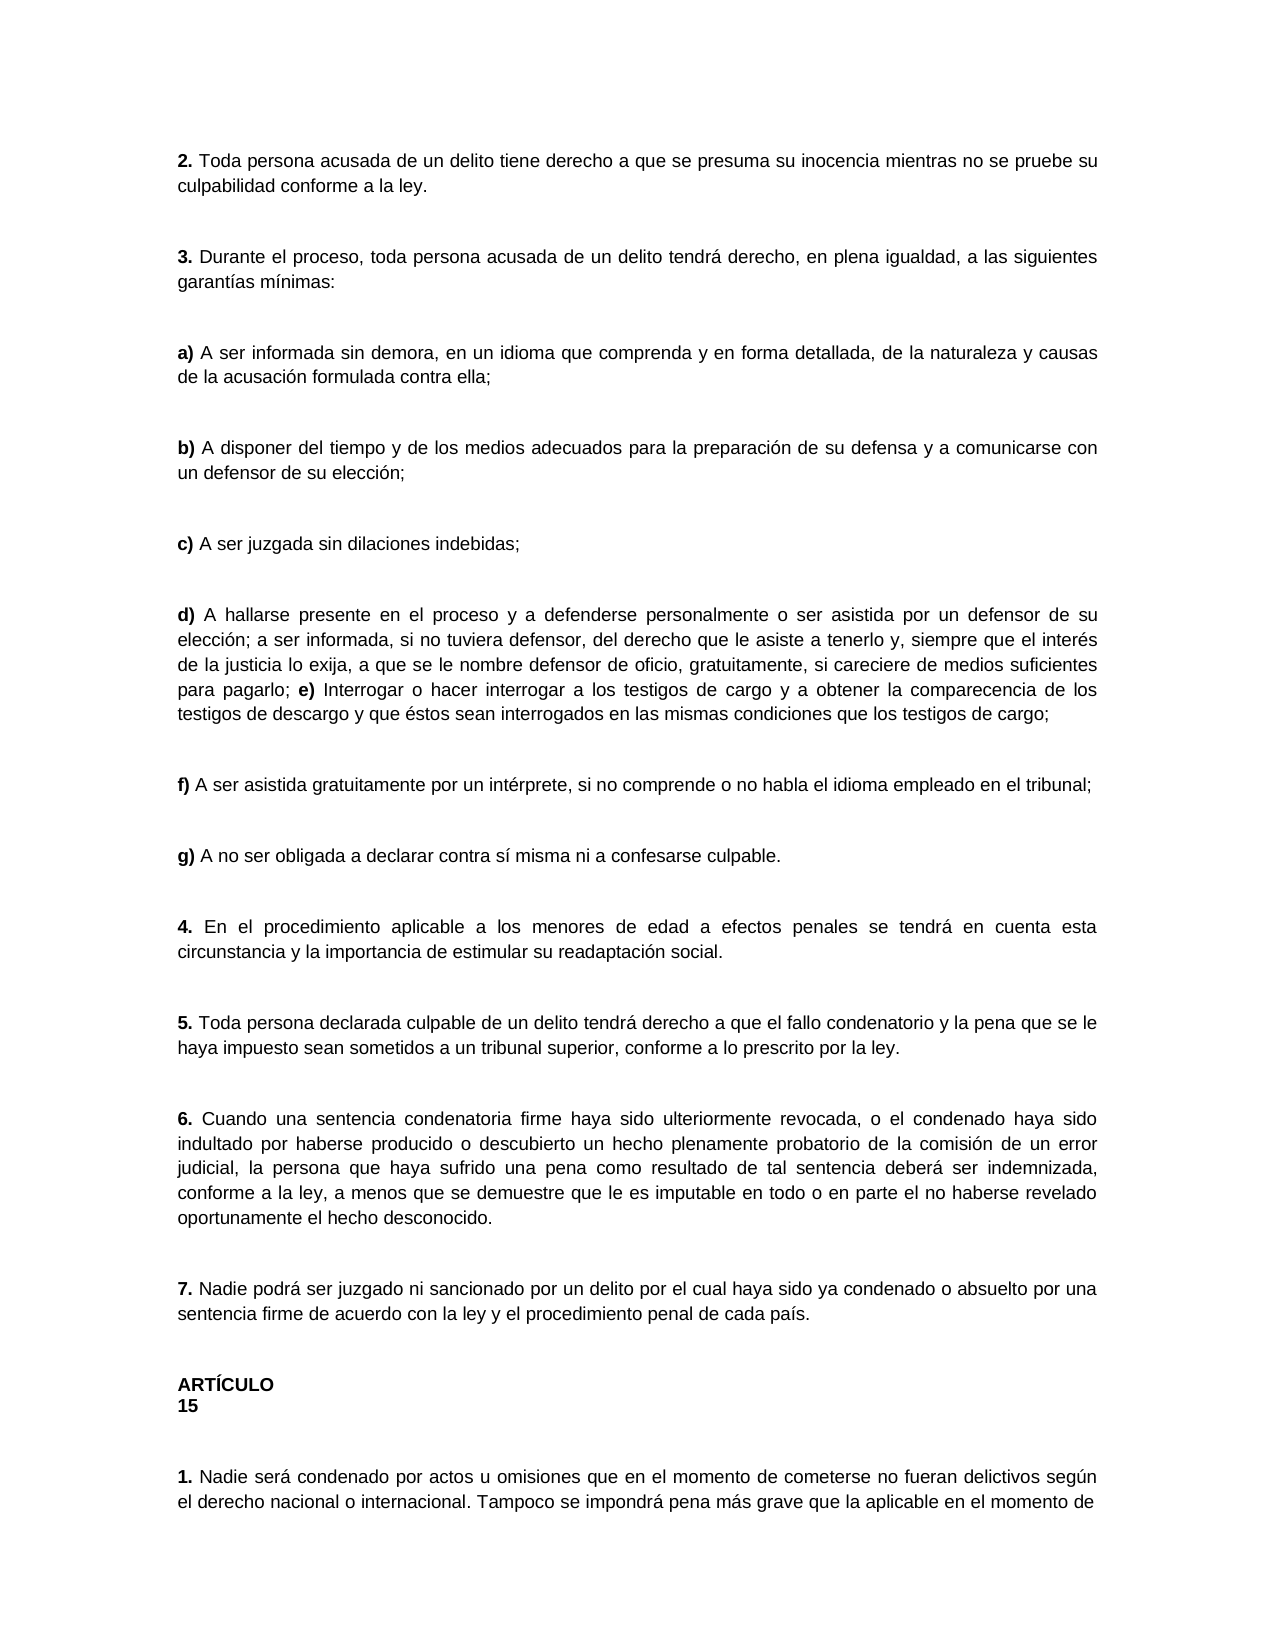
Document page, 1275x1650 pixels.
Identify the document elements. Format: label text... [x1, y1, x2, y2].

list Nadie podrá ser juzgado ni sancionado por un delito por el cual haya sido ya condenado o absuelto por una sentencia firme de acuerdo con la ley y el procedimiento penal de cada país. [177, 1278, 1098, 1324]
list En el procedimiento aplicable a los menores de edad a efectos penales se tendrá en cuenta esta circunstancia y la importancia de estimular su readaptación social. [177, 916, 1098, 962]
list Nadie será condenado por actos u omisiones que en el momento de cometerse no fueran delictivos según el derecho nacional o internacional. Tampoco se impondrá pena más grave que la aplicable en el momento de [177, 1466, 1098, 1512]
list A ser asistida gratuitamente por un intérprete, si no comprende o no habla el idioma empleado en el tribunal; [177, 774, 1096, 796]
list A ser informada sin demora, en un idioma que comprenda y en forma detallada, de la naturaleza y causas de la acusación formulada contra ella; [177, 341, 1098, 388]
list A hallarse presente en el proceso y a defenderse personalmente o ser asistida por un defensor de su elección; a ser informada, si no tuviera defensor, del derecho que le asiste a tenerlo y, siempre que el interés de la justicia lo exija, a que se le nombre defensor de oficio, gratuitamente, si careciere de medios suficientes para pagarlo; e) Interrogar o hacer interrogar a los testigos de cargo y a obtener la comparecencia de los testigos de descargo y que éstos sean interrogados en las mismas condiciones que los testigos de cargo; [177, 604, 1098, 725]
list A disponer del tiempo y de los medios adecuados para la preparación de su defensa y a comunicarse con un defensor de su elección; [177, 437, 1098, 483]
list Toda persona acusada de un delito tiene derecho a que se presuma su inocencia mientras no se pruebe su culpabilidad conforme a la ley. [177, 150, 1098, 196]
list Durante el proceso, toda persona acusada de un delito tendrá derecho, en plena igualdad, a las siguientes garantías mínimas: [177, 246, 1098, 292]
list Cuando una sentencia condenatoria firme haya sido ulteriormente revocada, o el condenado haya sido indultado por haberse producido o descubierto un hecho plenamente probatorio de la comisión de un error judicial, la persona que haya sufrido una pena como resultado de tal sentencia deberá ser indemnizada, conforme a la ley, a menos que se demuestre que le es imputable en todo o en parte el no haberse revelado oportunamente el hecho desconocido. [177, 1108, 1098, 1228]
list A ser juzgada sin dilaciones indebidas; [177, 533, 521, 554]
list A no ser obligada a declarar contra sí misma ni a confesarse culpable. [177, 845, 784, 867]
list Toda persona declarada culpable de un delito tendrá derecho a que el fallo condenatorio y la pena que se le haya impuesto sean sometidos a un tribunal superior, conforme a lo prescrito por la ley. [177, 1012, 1098, 1058]
subtitle ARTÍCULO 15 [177, 1373, 300, 1417]
